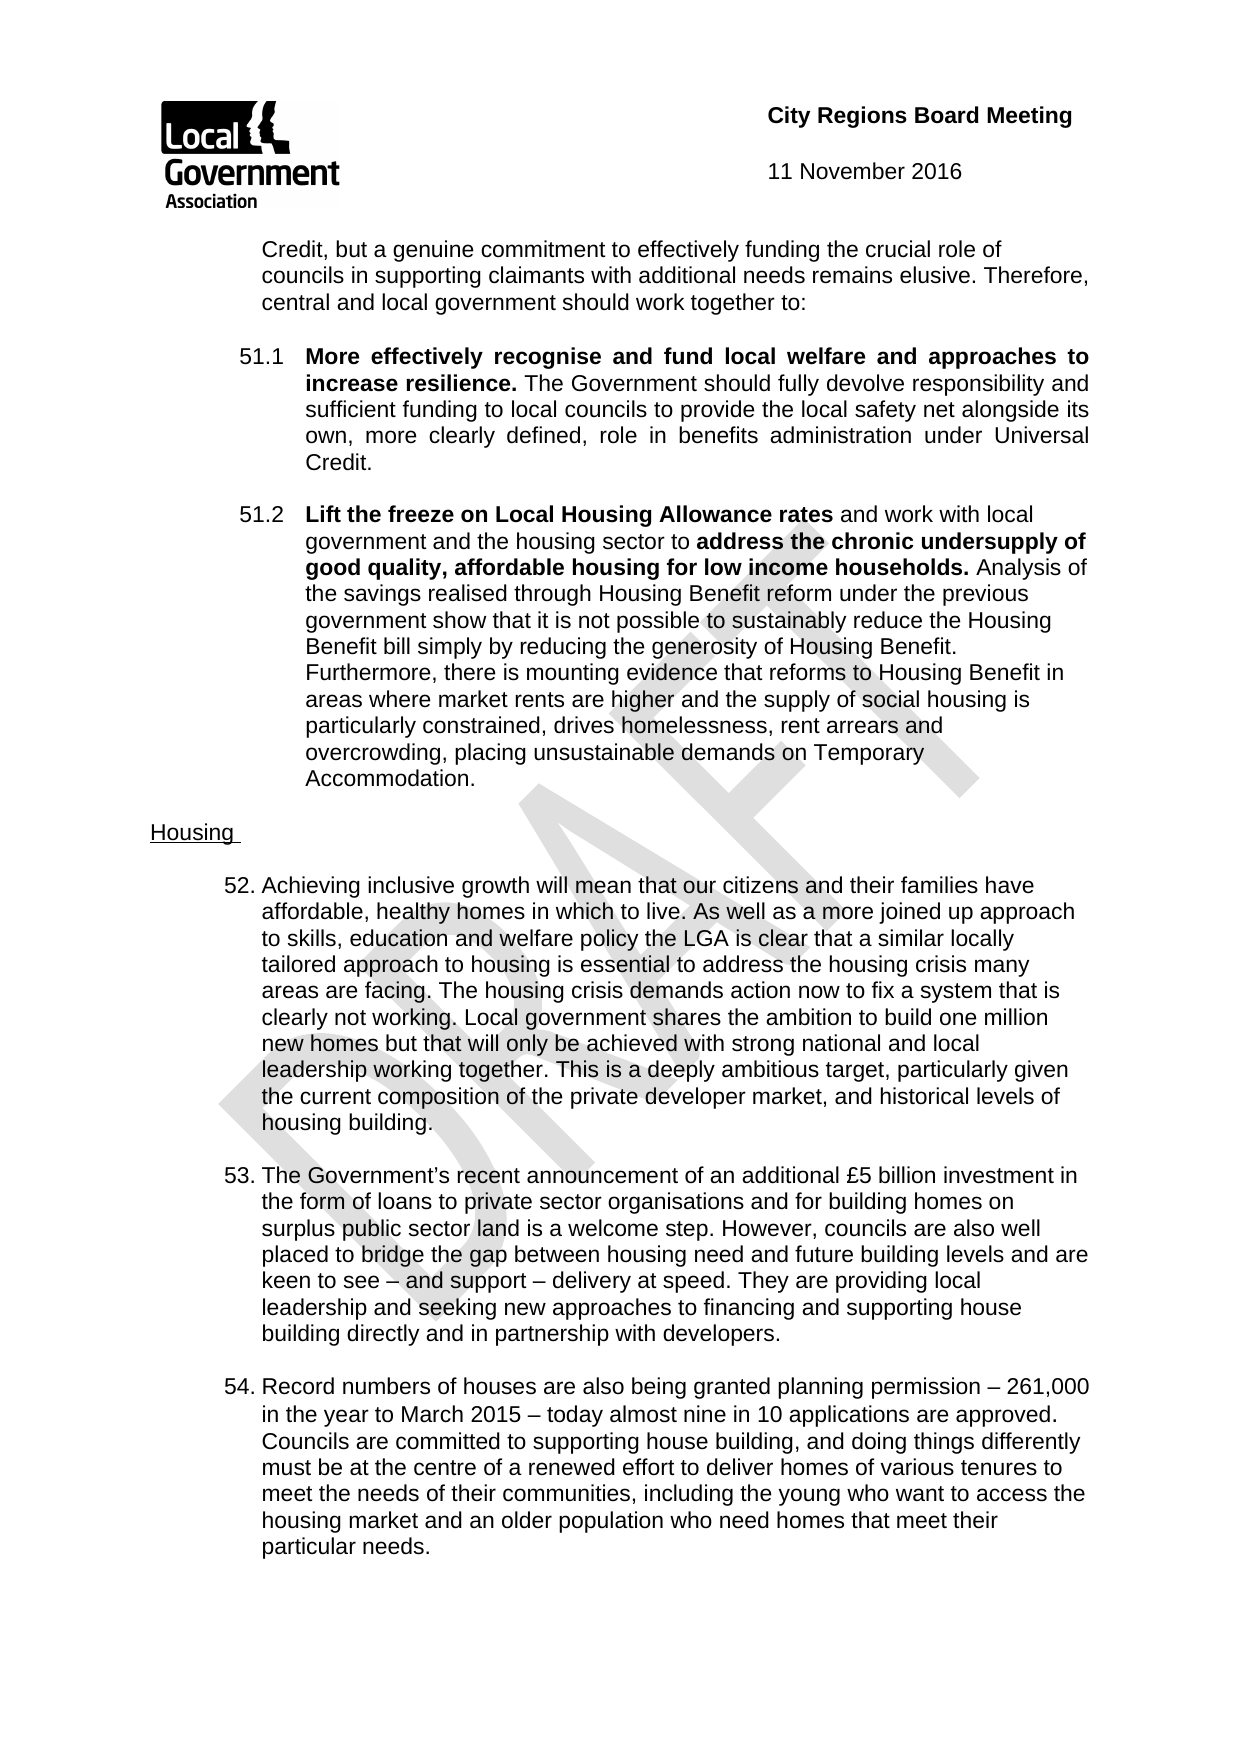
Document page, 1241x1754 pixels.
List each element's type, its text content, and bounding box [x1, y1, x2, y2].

picture [161, 101, 340, 208]
list More effectively recognise and fund local welfare and approaches to increase resilience. The Government should fully devolve responsibility and sufficient funding to local councils to provide the local safety net alongside its own, more clearly defined, role in benefits administration under Universal Credit. [261, 343, 1090, 475]
list Lift the freeze on Local Housing Allowance rates and work with local government and the housing sector to address the chronic undersupply of good quality, affordable housing for low income households. Analysis of the savings realised through Housing Benefit reform under the previous government show that it is not possible to sustainably reduce the Housing Benefit bill simply by reducing the generosity of Housing Benefit. Furthermore, there is mounting evidence that reforms to Housing Benefit in areas where market rents are higher and the supply of social housing is particularly constrained, drives homelessness, rent arrears and overcrowding, placing unsustainable demands on Temporary Accommodation. [261, 501, 1090, 819]
text Housing [150, 819, 1090, 846]
list The Government’s recent announcement of an additional £5 billion investment in the form of loans to private sector organisations and for building homes on surplus public sector land is a welcome step. However, councils are also well placed to bridge the gap between housing need and future building levels and are keen to see – and support – delivery at speed. They are providing local leadership and seeking new approaches to financing and supporting house building directly and in partnership with developers. [224, 1162, 1090, 1346]
list Achieving inclusive growth will mean that our citizens and their families have affordable, healthy homes in which to live. As well as a more joined up approach to skills, education and welfare policy the LGA is clear that a similar locally tailored approach to housing is essential to address the housing crisis many areas are facing. The housing crisis demands action now to fix a system that is clearly not working. Local government shares the ambition to build one million new homes but that will only be achieved with strong national and local leadership working together. This is a deeply ambitious target, particularly given the current composition of the private developer market, and historical levels of housing building. [224, 872, 1090, 1135]
list Record numbers of houses are also being granted planning permission – 261,000 in the year to March 2015 – today almost nine in 10 applications are approved. Councils are committed to supporting house building, and doing things differently must be at the centre of a renewed effort to deliver homes of various tenures to meet the needs of their communities, including the young who want to access the housing market and an older population who need homes that meet their particular needs. [224, 1373, 1090, 1559]
